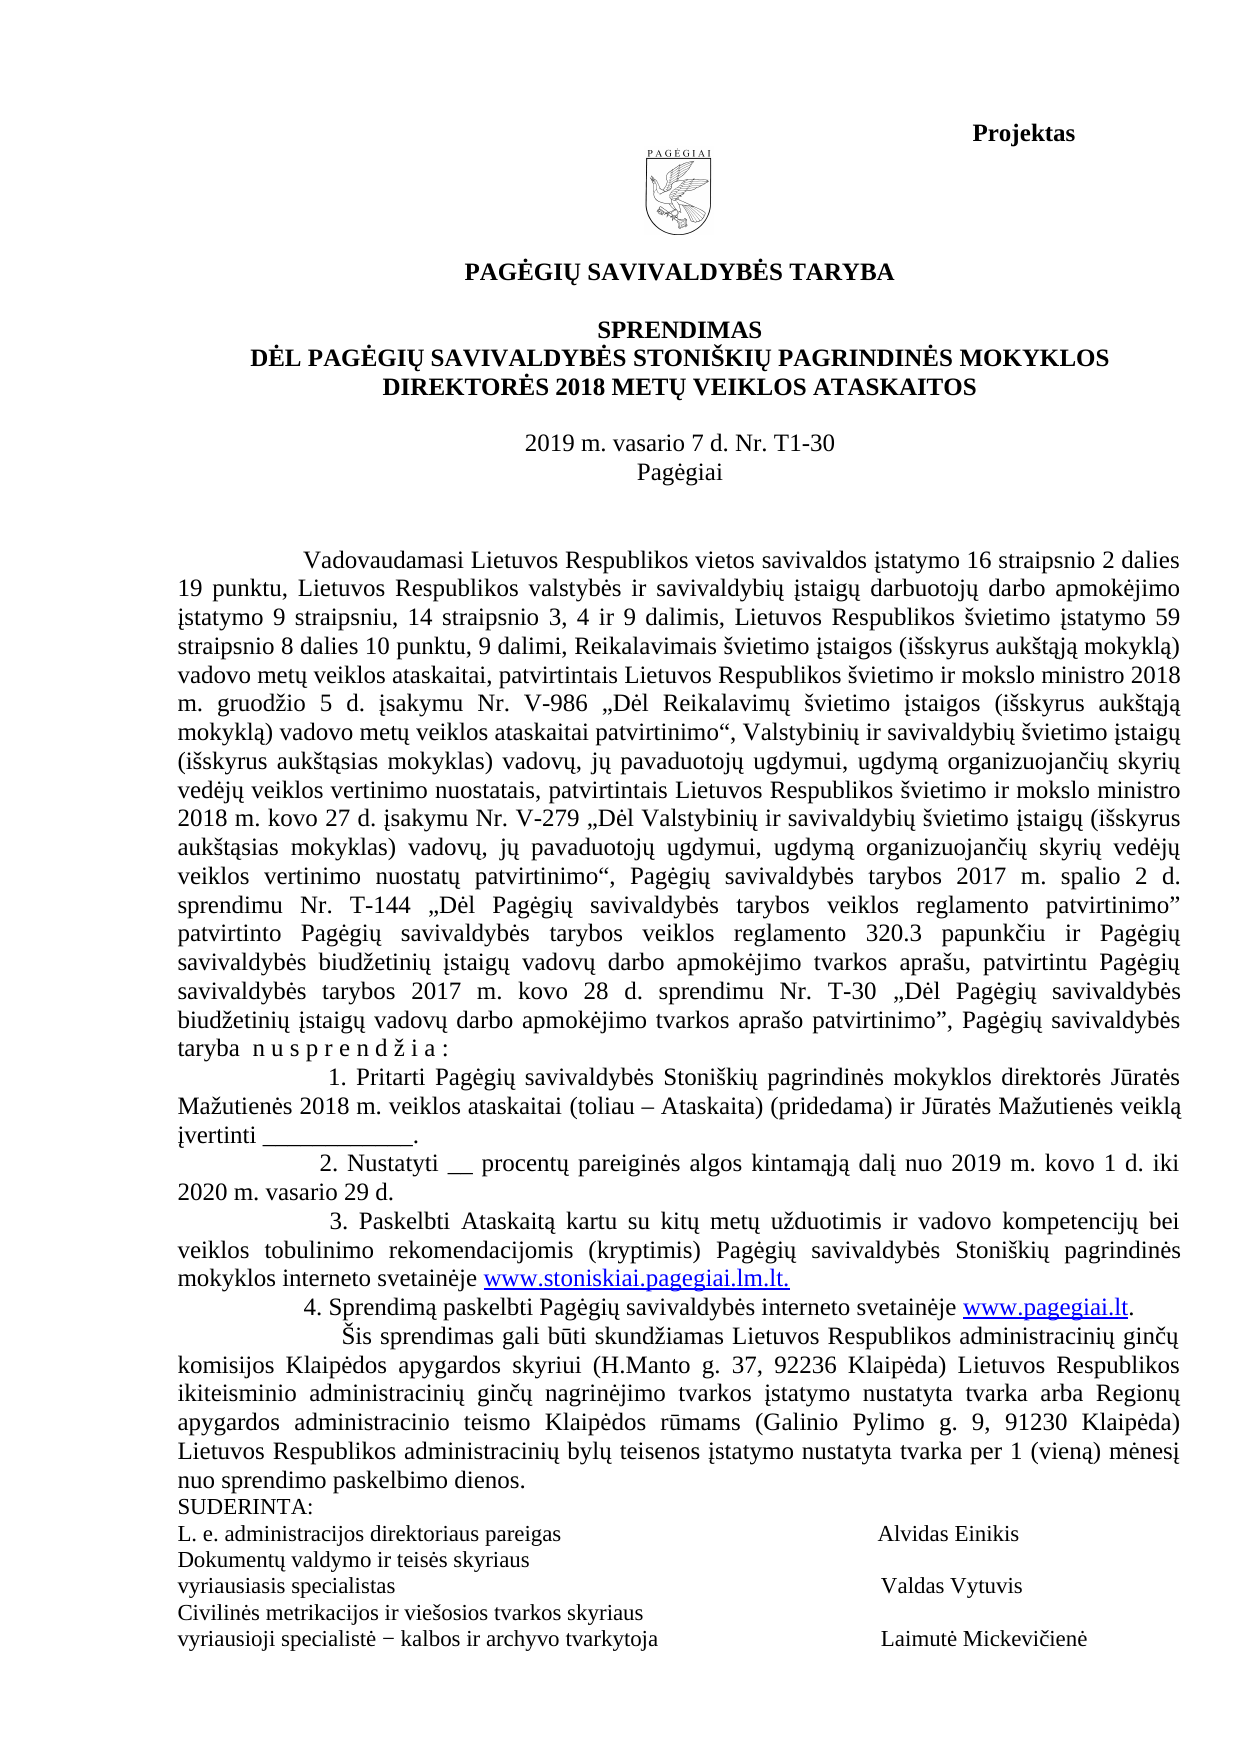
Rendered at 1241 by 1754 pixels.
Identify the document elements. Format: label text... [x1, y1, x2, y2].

text Vadovaudamasi Lietuvos Respublikos vietos savivaldos įstatymo 16 straipsnio 2 dalies 19 punktu, Lietuvos Respublikos valstybės ir savivaldybių įstaigų darbuotojų darbo apmokėjimo įstatymo 9 straipsniu, 14 straipsnio 3, 4 ir 9 dalimis, Lietuvos Respublikos švietimo įstatymo 59 straipsnio 8 dalies 10 punktu, 9 dalimi, Reikalavimais švietimo įstaigos (išskyrus aukštąją mokyklą) vadovo metų veiklos ataskaitai, patvirtintais Lietuvos Respublikos švietimo ir mokslo ministro 2018 m. gruodžio 5 d. įsakymu Nr. V-986 „Dėl Reikalavimų švietimo įstaigos (išskyrus aukštąją mokyklą) vadovo metų veiklos ataskaitai patvirtinimo“, Valstybinių ir savivaldybių švietimo įstaigų (išskyrus aukštąsias mokyklas) vadovų, jų pavaduotojų ugdymui, ugdymą organizuojančių skyrių vedėjų veiklos vertinimo nuostatais, patvirtintais Lietuvos Respublikos švietimo ir mokslo ministro 2018 m. kovo 27 d. įsakymu Nr. V-279 „Dėl Valstybinių ir savivaldybių švietimo įstaigų (išskyrus aukštąsias mokyklas) vadovų, jų pavaduotojų ugdymui, ugdymą organizuojančių skyrių vedėjų veiklos vertinimo nuostatų patvirtinimo“, Pagėgių savivaldybės tarybos 2017 m. spalio 2 d. sprendimu Nr. T-144 „Dėl Pagėgių savivaldybės tarybos veiklos reglamento patvirtinimo” patvirtinto Pagėgių savivaldybės tarybos veiklos reglamento 320.3 papunkčiu ir Pagėgių savivaldybės biudžetinių įstaigų vadovų darbo apmokėjimo tvarkos aprašu, patvirtintu Pagėgių savivaldybės tarybos 2017 m. kovo 28 d. sprendimu Nr. T-30 „Dėl Pagėgių savivaldybės biudžetinių įstaigų vadovų darbo apmokėjimo tvarkos aprašo patvirtinimo”, Pagėgių savivaldybės taryba nusprendžia: [177, 545, 1181, 1062]
text vyriausiasis specialistas Valdas Vytuvis [177, 1572, 1181, 1599]
text Projektas [177, 118, 1181, 147]
table_cell PAGĖGIŲ SAVIVALDYBĖS TARYBA sprendimas DĖL PAGĖGIŲ SAVIVALDYBĖS STONIŠKIŲ PAGRINDINĖS MOKYKLOS DIREKTORĖS 2018 METŲ VEIKLOS ATASKAITOS [177, 257, 1182, 428]
text 4. Sprendimą paskelbti Pagėgių savivaldybės interneto svetainėje www.pagegiai.lt. [177, 1292, 1181, 1321]
text 3. Paskelbti Ataskaitą kartu su kitų metų užduotimis ir vadovo kompetencijų bei veiklos tobulinimo rekomendacijomis (kryptimis) Pagėgių savivaldybės Stoniškių pagrindinės mokyklos interneto svetainėje www.stoniskiai.pagegiai.lm.lt. [177, 1206, 1181, 1292]
text Civilinės metrikacijos ir viešosios tvarkos skyriaus [177, 1599, 1181, 1625]
text Šis sprendimas gali būti skundžiamas Lietuvos Respublikos administracinių ginčų komisijos Klaipėdos apygardos skyriui (H.Manto g. 37, 92236 Klaipėda) Lietuvos Respublikos ikiteisminio administracinių ginčų nagrinėjimo tvarkos įstatymo nustatyta tvarka arba Regionų apygardos administracinio teismo Klaipėdos rūmams (Galinio Pylimo g. 9, 91230 Klaipėda) Lietuvos Respublikos administracinių bylų teisenos įstatymo nustatyta tvarka per 1 (vieną) mėnesį nuo sprendimo paskelbimo dienos. [177, 1321, 1181, 1493]
picture [644, 146, 714, 235]
text vyriausioji specialistė − kalbos ir archyvo tvarkytoja Laimutė Mickevičienė [177, 1625, 1181, 1652]
table_header [177, 147, 1182, 257]
text 2. Nustatyti __ procentų pareiginės algos kintamąją dalį nuo 2019 m. kovo 1 d. iki 2020 m. vasario 29 d. [177, 1148, 1181, 1206]
text SUDERINTA: [177, 1493, 1181, 1520]
table_cell 2019 m. vasario 7 d. Nr. T1-30 Pagėgiai [177, 428, 1182, 502]
text Dokumentų valdymo ir teisės skyriaus [177, 1546, 1181, 1572]
text L. e. administracijos direktoriaus pareigas Alvidas Einikis [177, 1520, 1181, 1546]
text 1. Pritarti Pagėgių savivaldybės Stoniškių pagrindinės mokyklos direktorės Jūratės Mažutienės 2018 m. veiklos ataskaitai (toliau – Ataskaita) (pridedama) ir Jūratės Mažutienės veiklą įvertinti ____________. [177, 1062, 1181, 1148]
